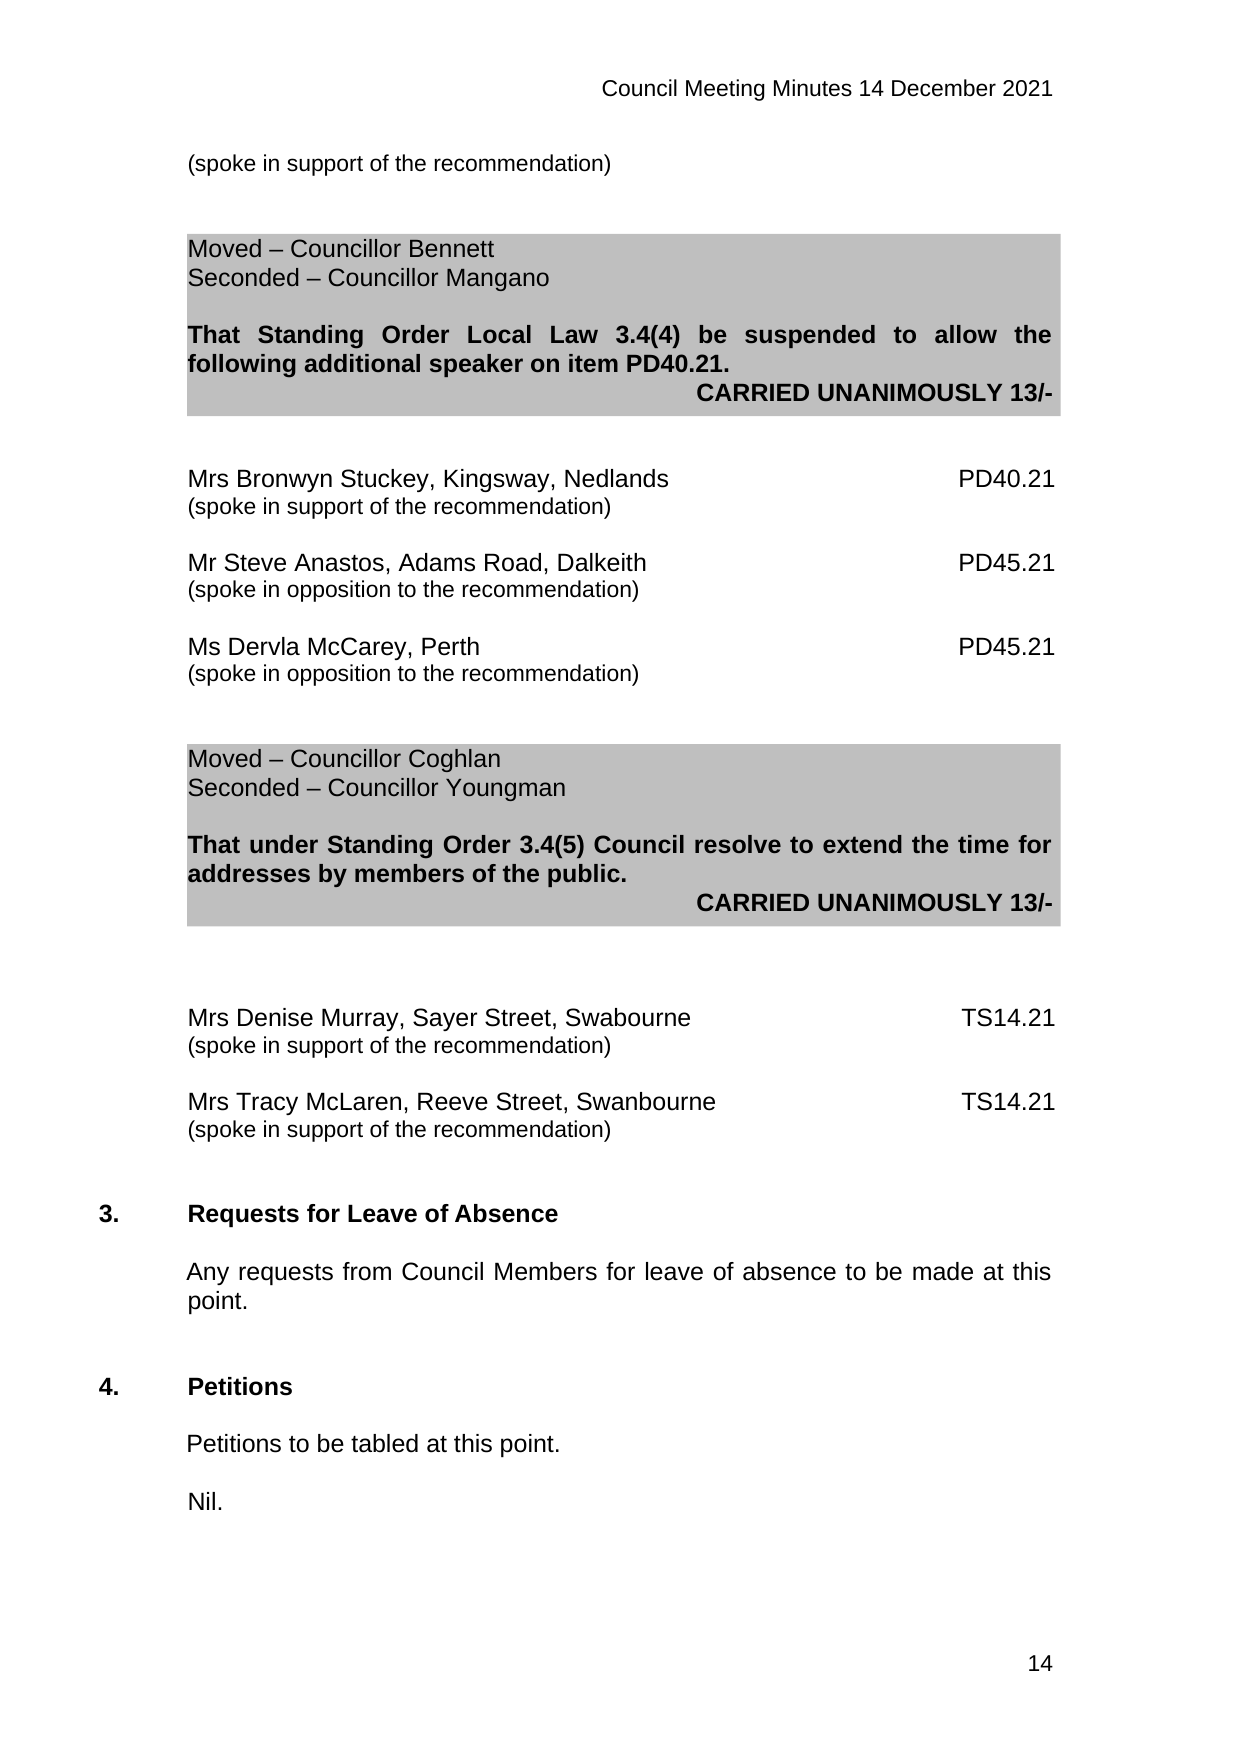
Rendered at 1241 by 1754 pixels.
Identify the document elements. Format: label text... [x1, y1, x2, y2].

list Mrs Denise Murray, Sayer Street, Swabourne TS14.21 [187, 1003, 1053, 1032]
list (spoke in support of the recommendation) [187, 1116, 1053, 1142]
text That under Standing Order 3.4(5) Council resolve to extend the time for addresses by members of the public. [187, 830, 1053, 888]
text CARRIED UNANIMOUSLY 13/- [187, 378, 1053, 406]
text That Standing Order Local Law 3.4(4) be suspended to allow the following additional speaker on item PD40.21. [187, 320, 1053, 378]
list (spoke in support of the recommendation) [187, 1032, 1053, 1058]
list Mrs Bronwyn Stuckey, Kingsway, Nedlands PD40.21 [187, 464, 1053, 493]
text Seconded – Councillor Mangano [187, 263, 1053, 291]
list (spoke in support of the recommendation) [187, 493, 1053, 519]
text Nil. [187, 1487, 1053, 1516]
list Petitions to be tabled at this point. [186, 1429, 1053, 1458]
list (spoke in opposition to the recommendation) [187, 660, 1053, 687]
list Any requests from Council Members for leave of absence to be made at this point. [186, 1257, 1053, 1314]
text Moved – Councillor Bennett [187, 234, 1053, 263]
list (spoke in opposition to the recommendation) [187, 576, 1053, 603]
list Ms Dervla McCarey, Perth PD45.21 [187, 632, 1053, 660]
list Mrs Tracy McLaren, Reeve Street, Swanbourne TS14.21 [187, 1087, 1053, 1116]
text CARRIED UNANIMOUSLY 13/- [187, 888, 1053, 917]
list Mr Steve Anastos, Adams Road, Dalkeith PD45.21 [187, 548, 1053, 576]
text Seconded – Councillor Youngman [187, 773, 1053, 802]
subtitle Requests for Leave of Absence [98, 1199, 1053, 1228]
list (spoke in support of the recommendation) [187, 150, 1053, 176]
subtitle Petitions [98, 1372, 1053, 1401]
text Moved – Councillor Coghlan [187, 744, 1053, 773]
